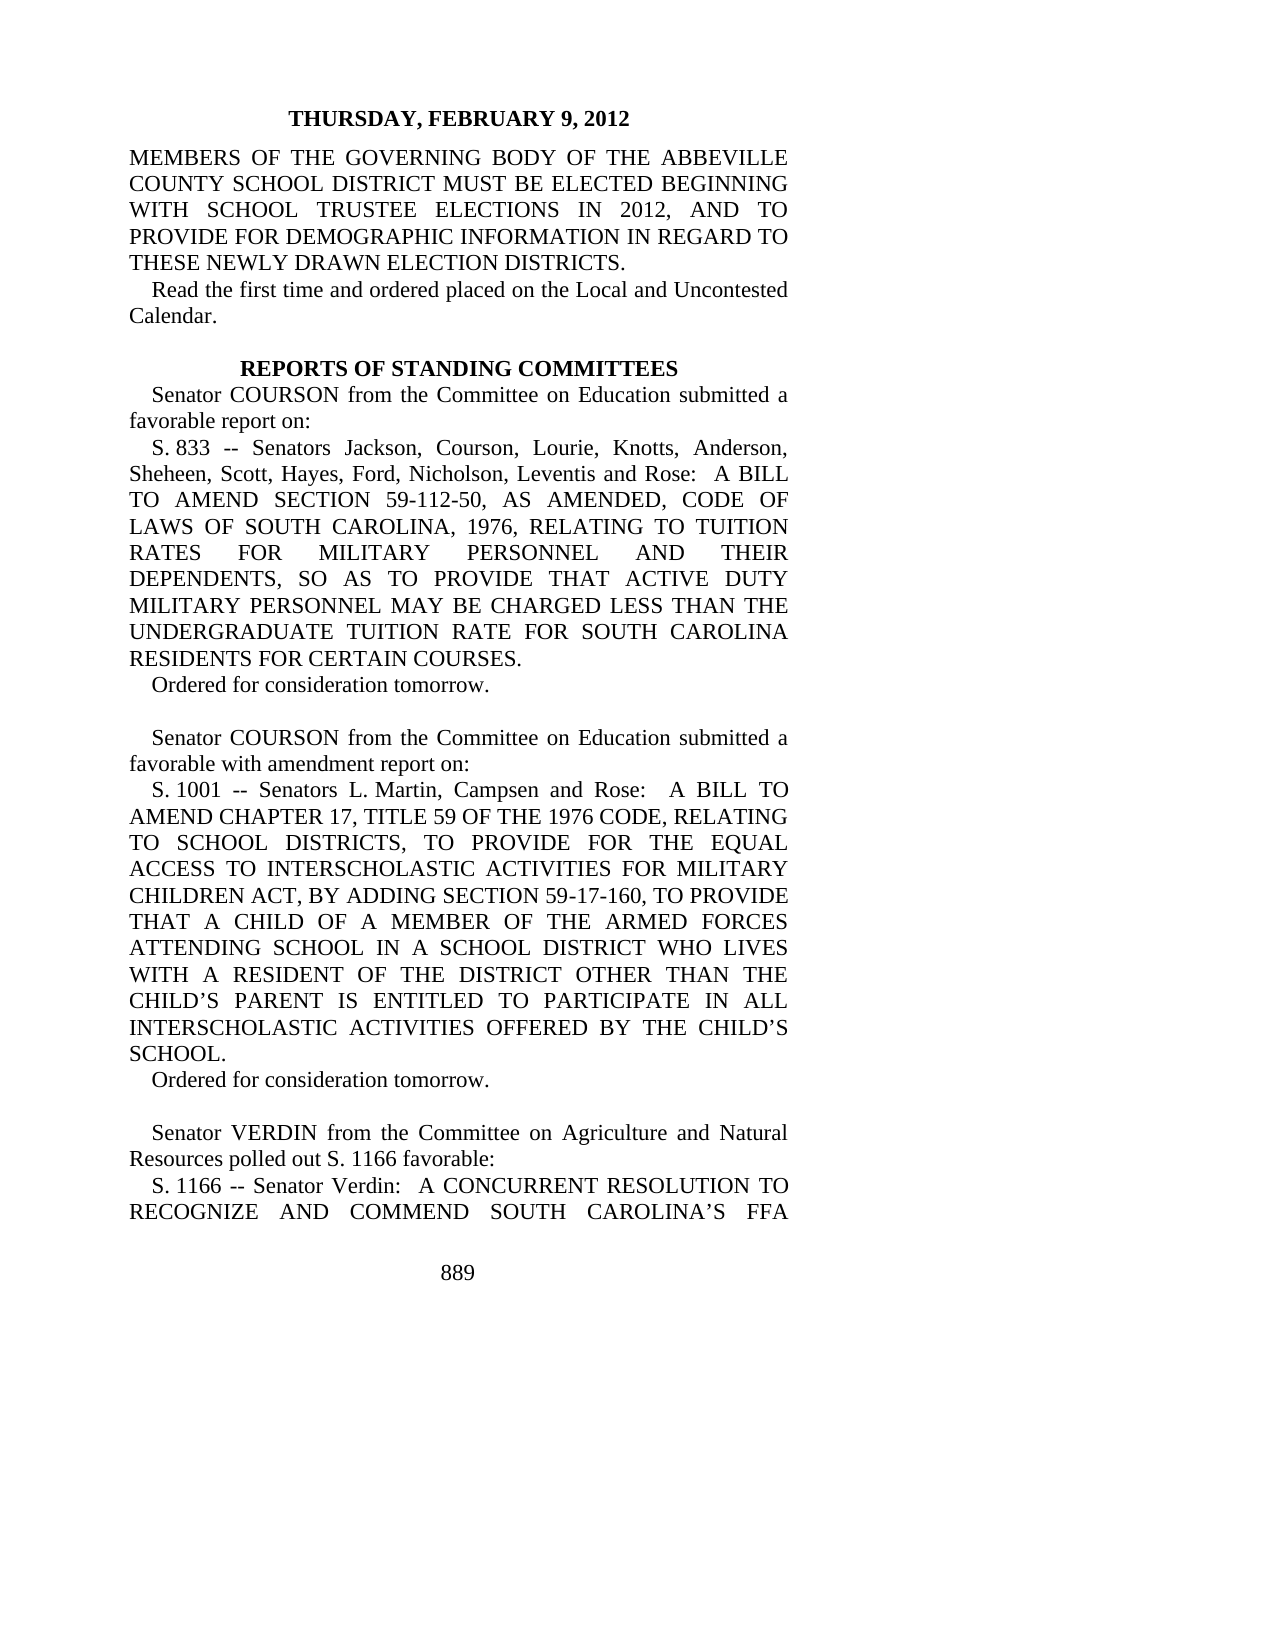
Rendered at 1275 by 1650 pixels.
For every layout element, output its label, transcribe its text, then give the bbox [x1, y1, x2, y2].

text Read the first time and ordered placed on the Local and Uncontested Calendar. [129, 276, 789, 328]
text Senator VERDIN from the Committee on Agriculture and Natural Resources polled out S. 1166 favorable: [129, 1119, 789, 1172]
text S. 1001 -- Senators L. Martin, Campsen and Rose: A BILL TO AMEND CHAPTER 17, TITLE 59 OF THE 1976 CODE, RELATING TO SCHOOL DISTRICTS, TO PROVIDE FOR THE EQUAL ACCESS TO INTERSCHOLASTIC ACTIVITIES FOR MILITARY CHILDREN ACT, BY ADDING SECTION 59-17-160, TO PROVIDE THAT A CHILD OF A MEMBER OF THE ARMED FORCES ATTENDING SCHOOL IN A SCHOOL DISTRICT WHO LIVES WITH A RESIDENT OF THE DISTRICT OTHER THAN THE CHILD’S PARENT IS ENTITLED TO PARTICIPATE IN ALL INTERSCHOLASTIC ACTIVITIES OFFERED BY THE CHILD’S SCHOOL. [129, 776, 789, 1066]
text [129, 144, 789, 276]
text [129, 1172, 789, 1224]
text Ordered for consideration tomorrow. [129, 671, 789, 697]
text Senator COURSON from the Committee on Education submitted a favorable with amendment report on: [129, 724, 789, 776]
text S. 833 -- Senators Jackson, Courson, Lourie, Knotts, Anderson, Sheheen, Scott, Hayes, Ford, Nicholson, Leventis and Rose: A BILL TO AMEND SECTION 59-112-50, AS AMENDED, CODE OF LAWS OF SOUTH CAROLINA, 1976, RELATING TO TUITION RATES FOR MILITARY PERSONNEL AND THEIR DEPENDENTS, SO AS TO PROVIDE THAT ACTIVE DUTY MILITARY PERSONNEL MAY BE CHARGED LESS THAN THE UNDERGRADUATE TUITION RATE FOR SOUTH CAROLINA RESIDENTS FOR CERTAIN COURSES. [129, 434, 789, 671]
text Ordered for consideration tomorrow. [129, 1066, 789, 1093]
text REPORTS OF STANDING COMMITTEES [129, 355, 789, 381]
text Senator COURSON from the Committee on Education submitted a favorable report on: [129, 381, 789, 434]
